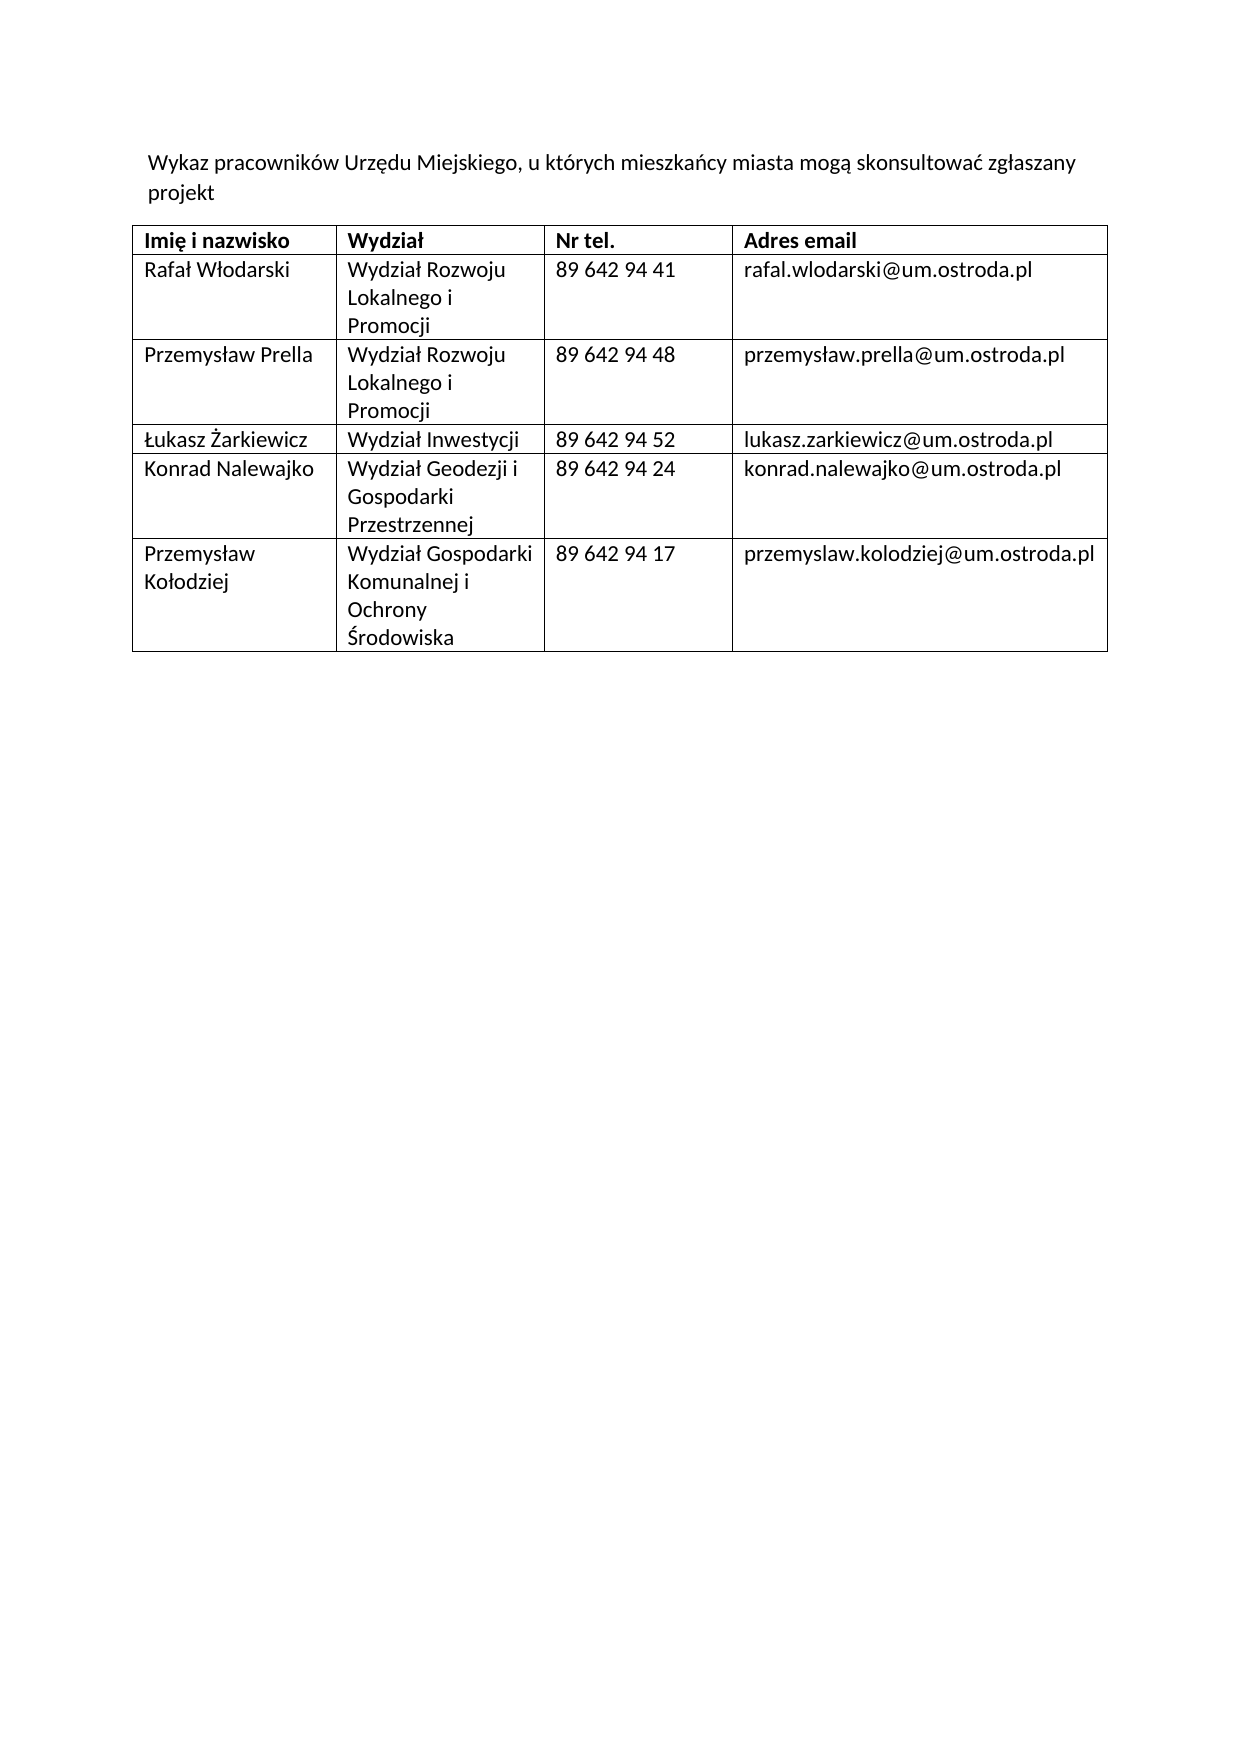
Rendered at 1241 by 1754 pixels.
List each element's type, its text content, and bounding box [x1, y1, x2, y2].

table_cell konrad.nalewajko@um.ostroda.pl [733, 454, 1107, 538]
text Wykaz pracowników Urzędu Miejskiego, u których mieszkańcy miasta mogą skonsultować zgłaszany projekt [148, 148, 1122, 206]
table_cell Łukasz Żarkiewicz [133, 425, 336, 453]
table_cell Wydział Geodezji i Gospodarki Przestrzennej [337, 454, 544, 538]
table_header Adres email [733, 226, 1107, 254]
table_cell lukasz.zarkiewicz@um.ostroda.pl [733, 425, 1107, 453]
table_cell przemysław.prella@um.ostroda.pl [733, 340, 1107, 424]
table_cell 89 642 94 41 [545, 255, 732, 339]
table_cell Wydział Rozwoju Lokalnego i Promocji [337, 255, 544, 339]
table_cell 89 642 94 24 [545, 454, 732, 538]
table_cell rafal.wlodarski@um.ostroda.pl [733, 255, 1107, 339]
table_cell Wydział Gospodarki Komunalnej i Ochrony Środowiska [337, 539, 544, 651]
table_cell Wydział Inwestycji [337, 425, 544, 453]
table_cell Przemysław Prella [133, 340, 336, 424]
table_cell przemyslaw.kolodziej@um.ostroda.pl [733, 539, 1107, 651]
table_cell Wydział Rozwoju Lokalnego i Promocji [337, 340, 544, 424]
table_header Wydział [337, 226, 544, 254]
table_cell 89 642 94 52 [545, 425, 732, 453]
table_cell Przemysław Kołodziej [133, 539, 336, 651]
table_cell Rafał Włodarski [133, 255, 336, 339]
table_cell 89 642 94 17 [545, 539, 732, 651]
table_cell 89 642 94 48 [545, 340, 732, 424]
table_header Imię i nazwisko [133, 226, 336, 254]
table_cell Konrad Nalewajko [133, 454, 336, 538]
table_header Nr tel. [545, 226, 732, 254]
